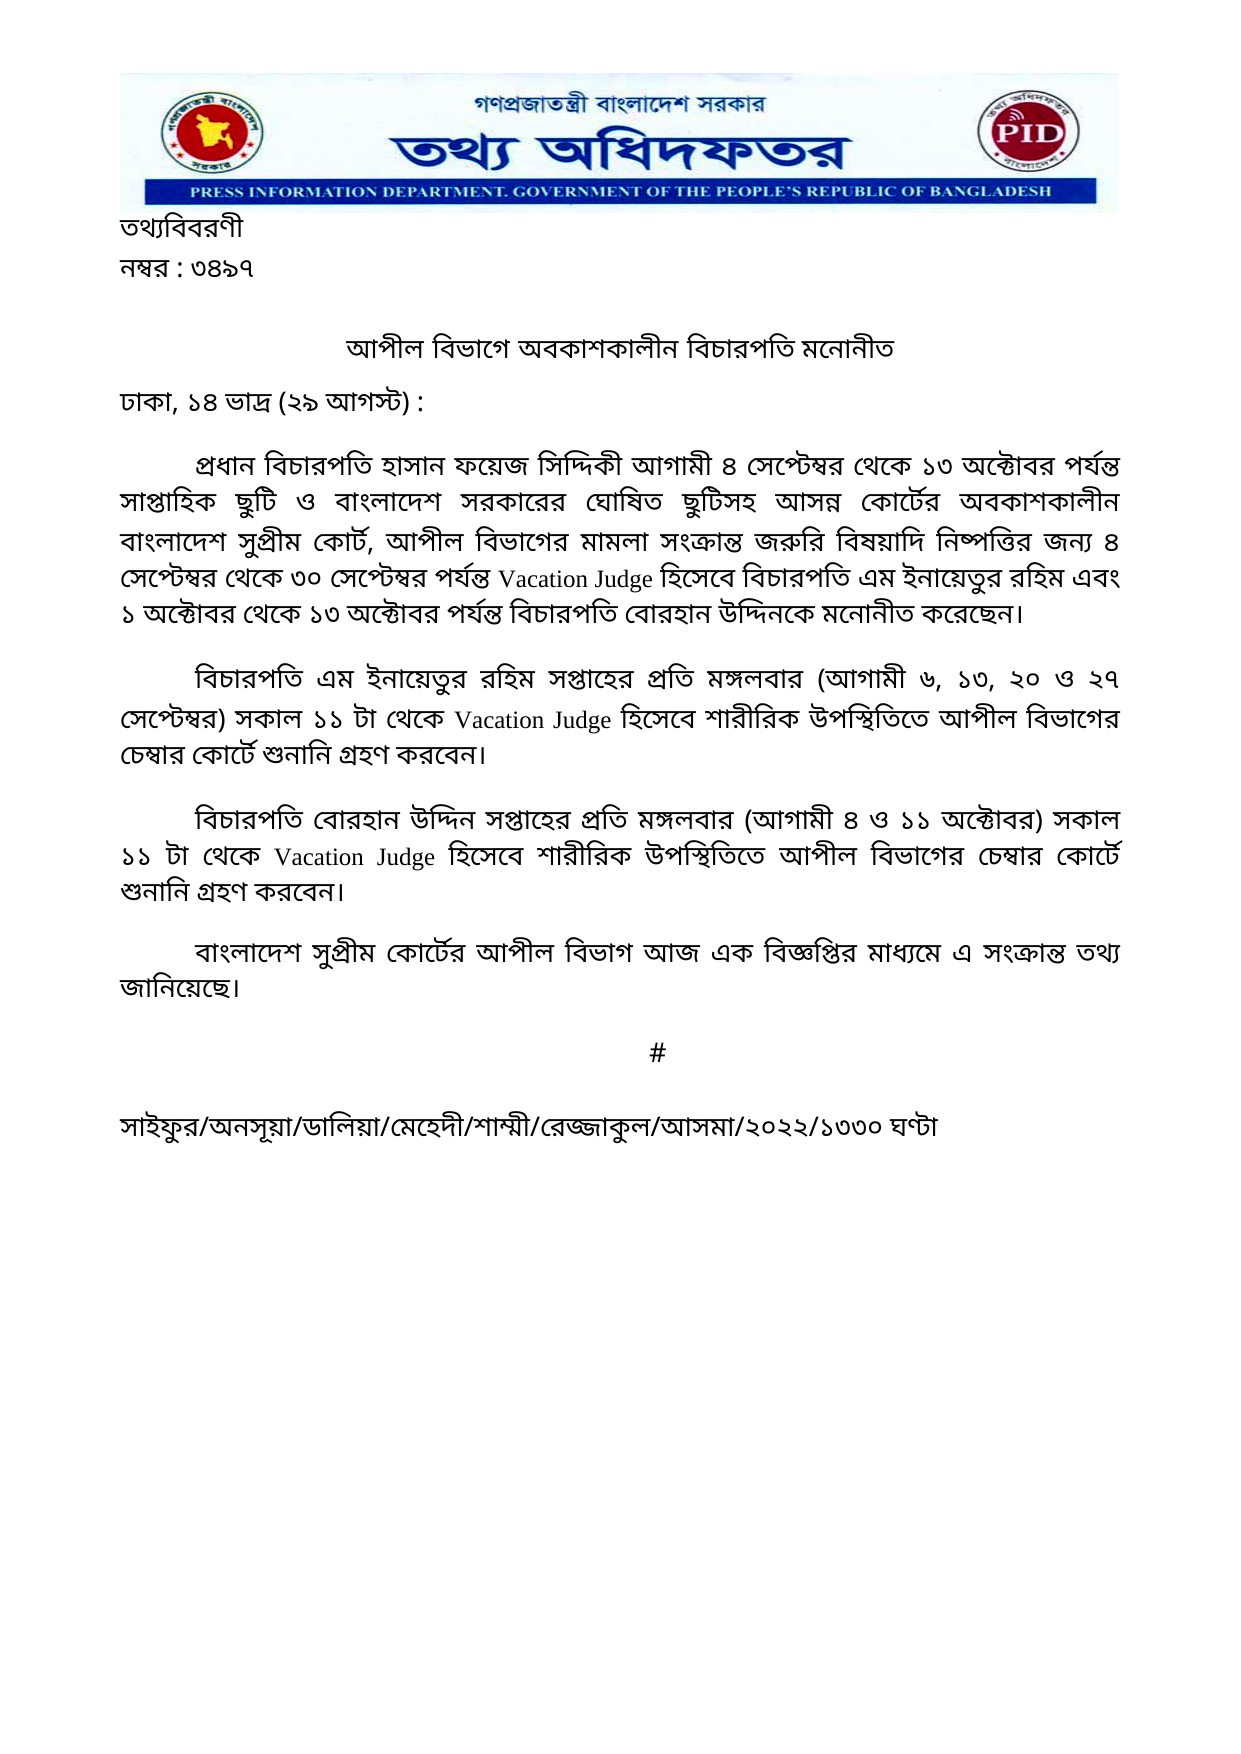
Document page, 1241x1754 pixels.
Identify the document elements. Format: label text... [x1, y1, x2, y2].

text বাংলাদেশ সুপ্রীম কোর্টের আপীল বিভাগ আজ এক বিজ্ঞপ্তির মাধ্যমে এ সংক্রান্ত তথ্য জানিয়েছে। [120, 937, 1120, 1009]
text বিচারপতি এম ইনায়েতুর রহিম সপ্তাহের প্রতি মঙ্গলবার (আগামী ৬, ১৩, ২০ ও ২৭ সেপ্টেম্বর) সকাল ১১ টা থেকে Vacation Judge হিসেবে শারীরিক উপস্থিতিতে আপীল বিভাগের চেম্বার কোর্টে শুনানি গ্রহণ করবেন। [120, 659, 1120, 775]
text বিচারপতি বোরহান উদ্দিন সপ্তাহের প্রতি মঙ্গলবার (আগামী ৪ ও ১১ অক্টোবর) সকাল ১১ টা থেকে Vacation Judge হিসেবে শারীরিক উপস্থিতিতে আপীল বিভাগের চেম্বার কোর্টে শুনানি গ্রহণ করবেন। [120, 800, 1120, 912]
text ঢাকা, ১৪ ভাদ্র (২৯ আগস্ট) : [120, 382, 1120, 422]
text তথ্যবিবরণী নম্বর : ৩৪৯৭ [120, 212, 1120, 288]
text আপীল বিভাগে অবকাশকালীন বিচারপতি মনোনীত [120, 334, 1120, 370]
text সাইফুর/অনসূয়া/ডালিয়া/মেহেদী/শাম্মী/রেজ্জাকুল/আসমা/২০২২/১৩৩০ ঘণ্টা [120, 1108, 1120, 1148]
text প্রধান বিচারপতি হাসান ফয়েজ সিদ্দিকী আগামী ৪ সেপ্টেম্বর থেকে ১৩ অক্টোবর পর্যন্ত সাপ্তাহিক ছুটি ও বাংলাদেশ সরকারের ঘোষিত ছুটিসহ আসন্ন কোর্টের অবকাশকালীন বাংলাদেশ সুপ্রীম কোর্ট, আপীল বিভাগের মামলা সংক্রান্ত জরুরি বিষয়াদি নিষ্পত্তির জন্য ৪ সেপ্টেম্বর থেকে ৩০ সেপ্টেম্বর পর্যন্ত Vacation Judge হিসেবে বিচারপতি এম ইনায়েতুর রহিম এবং ১ অক্টোবর থেকে ১৩ অক্টোবর পর্যন্ত বিচারপতি বোরহান উদ্দিনকে মনোনীত করেছেন। [120, 450, 1120, 634]
text # [120, 1034, 1120, 1071]
